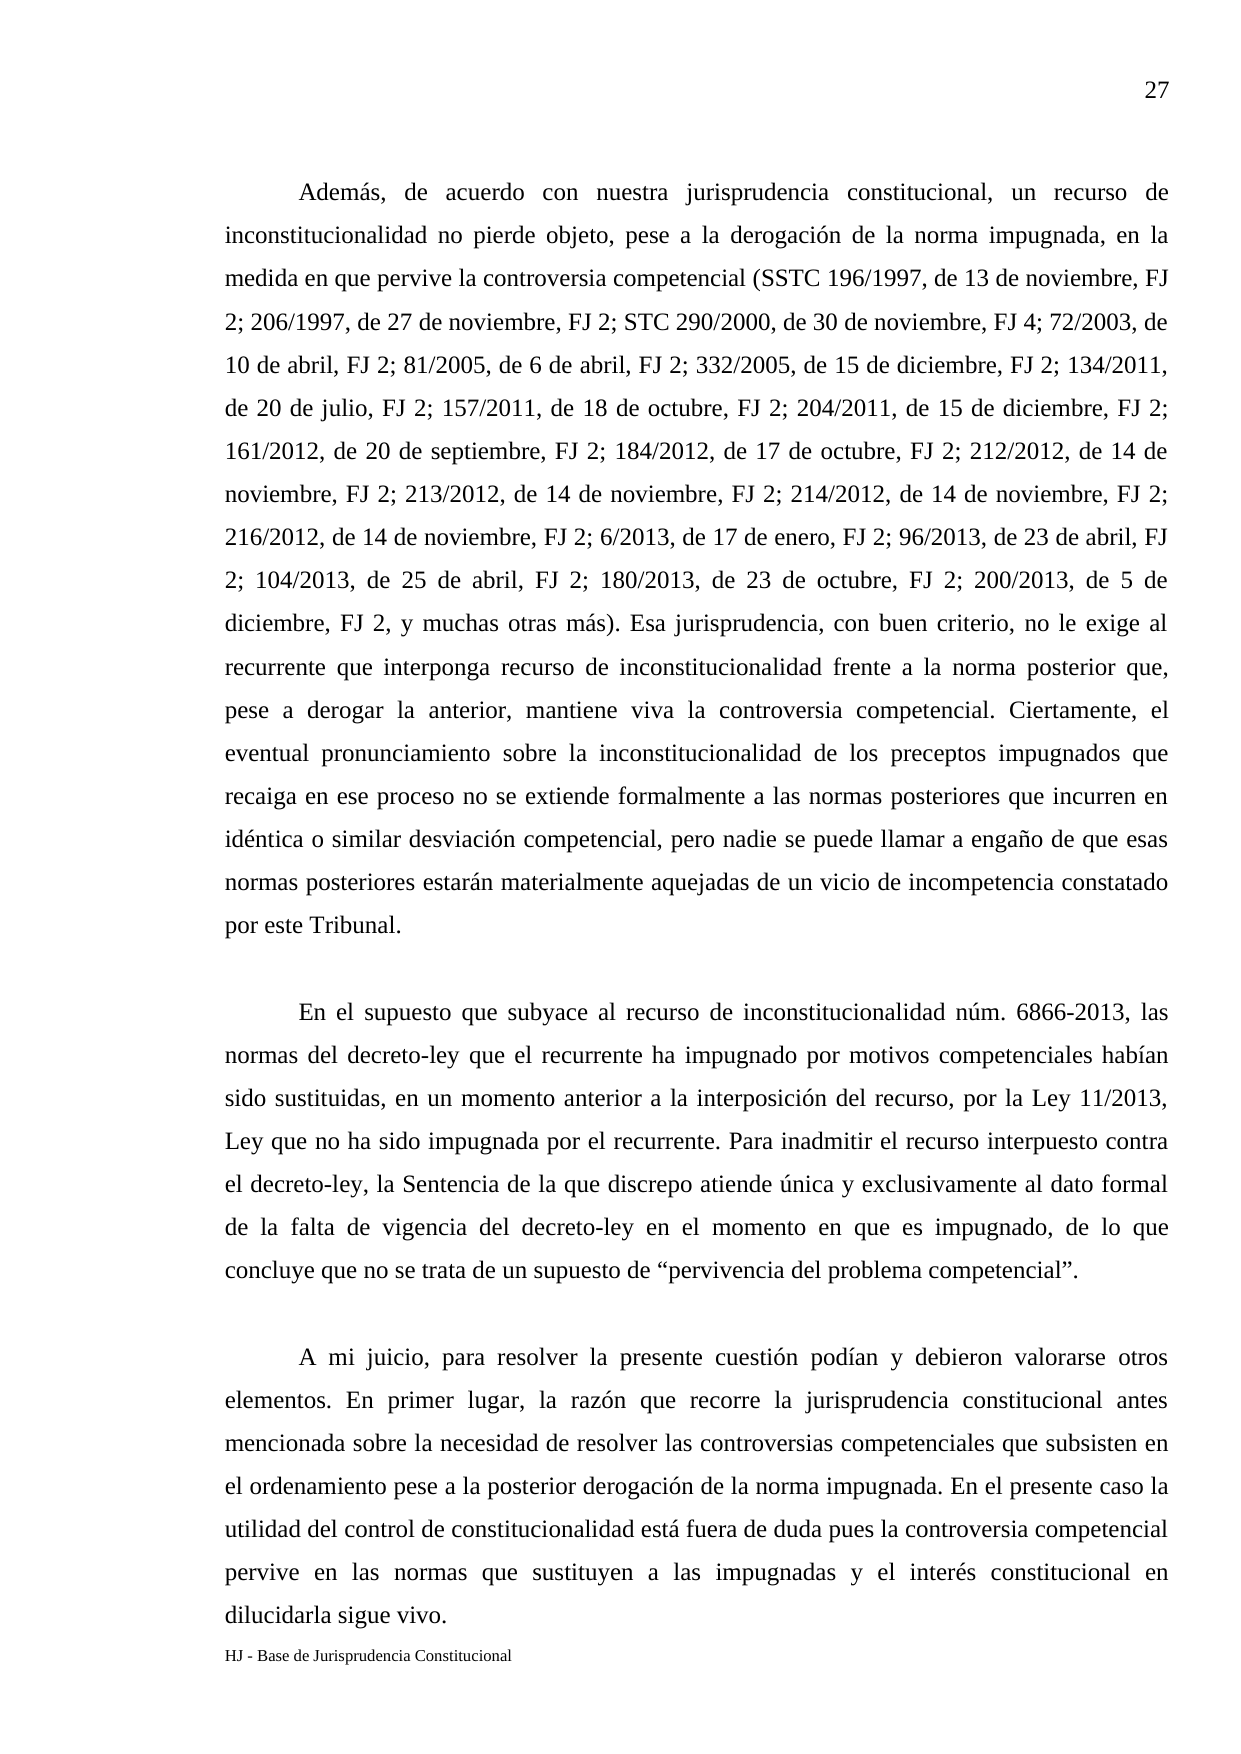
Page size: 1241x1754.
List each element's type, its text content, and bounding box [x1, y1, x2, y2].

text Además, de acuerdo con nuestra jurisprudencia constitucional, un recurso de inconstitucionalidad no pierde objeto, pese a la derogación de la norma impugnada, en la medida en que pervive la controversia competencial (SSTC 196/1997, de 13 de noviembre, FJ 2; 206/1997, de 27 de noviembre, FJ 2; STC 290/2000, de 30 de noviembre, FJ 4; 72/2003, de 10 de abril, FJ 2; 81/2005, de 6 de abril, FJ 2; 332/2005, de 15 de diciembre, FJ 2; 134/2011, de 20 de julio, FJ 2; 157/2011, de 18 de octubre, FJ 2; 204/2011, de 15 de diciembre, FJ 2; 161/2012, de 20 de septiembre, FJ 2; 184/2012, de 17 de octubre, FJ 2; 212/2012, de 14 de noviembre, FJ 2; 213/2012, de 14 de noviembre, FJ 2; 214/2012, de 14 de noviembre, FJ 2; 216/2012, de 14 de noviembre, FJ 2; 6/2013, de 17 de enero, FJ 2; 96/2013, de 23 de abril, FJ 2; 104/2013, de 25 de abril, FJ 2; 180/2013, de 23 de octubre, FJ 2; 200/2013, de 5 de diciembre, FJ 2, y muchas otras más). Esa jurisprudencia, con buen criterio, no le exige al recurrente que interponga recurso de inconstitucionalidad frente a la norma posterior que, pese a derogar la anterior, mantiene viva la controversia competencial. Ciertamente, el eventual pronunciamiento sobre la inconstitucionalidad de los preceptos impugnados que recaiga en ese proceso no se extiende formalmente a las normas posteriores que incurren en idéntica o similar desviación competencial, pero nadie se puede llamar a engaño de que esas normas posteriores estarán materialmente aquejadas de un vicio de incompetencia constatado por este Tribunal. [224, 177, 1169, 939]
text En el supuesto que subyace al recurso de inconstitucionalidad núm. 6866-2013, las normas del decreto-ley que el recurrente ha impugnado por motivos competenciales habían sido sustituidas, en un momento anterior a la interposición del recurso, por la Ley 11/2013, Ley que no ha sido impugnada por el recurrente. Para inadmitir el recurso interpuesto contra el decreto-ley, la Sentencia de la que discrepo atiende única y exclusivamente al dato formal de la falta de vigencia del decreto-ley en el momento en que es impugnado, de lo que concluye que no se trata de un supuesto de “pervivencia del problema competencial”. [224, 997, 1169, 1284]
text A mi juicio, para resolver la presente cuestión podían y debieron valorarse otros elementos. En primer lugar, la razón que recorre la jurisprudencia constitucional antes mencionada sobre la necesidad de resolver las controversias competenciales que subsisten en el ordenamiento pese a la posterior derogación de la norma impugnada. En el presente caso la utilidad del control de constitucionalidad está fuera de duda pues la controversia competencial pervive en las normas que sustituyen a las impugnadas y el interés constitucional en dilucidarla sigue vivo. [224, 1342, 1169, 1629]
